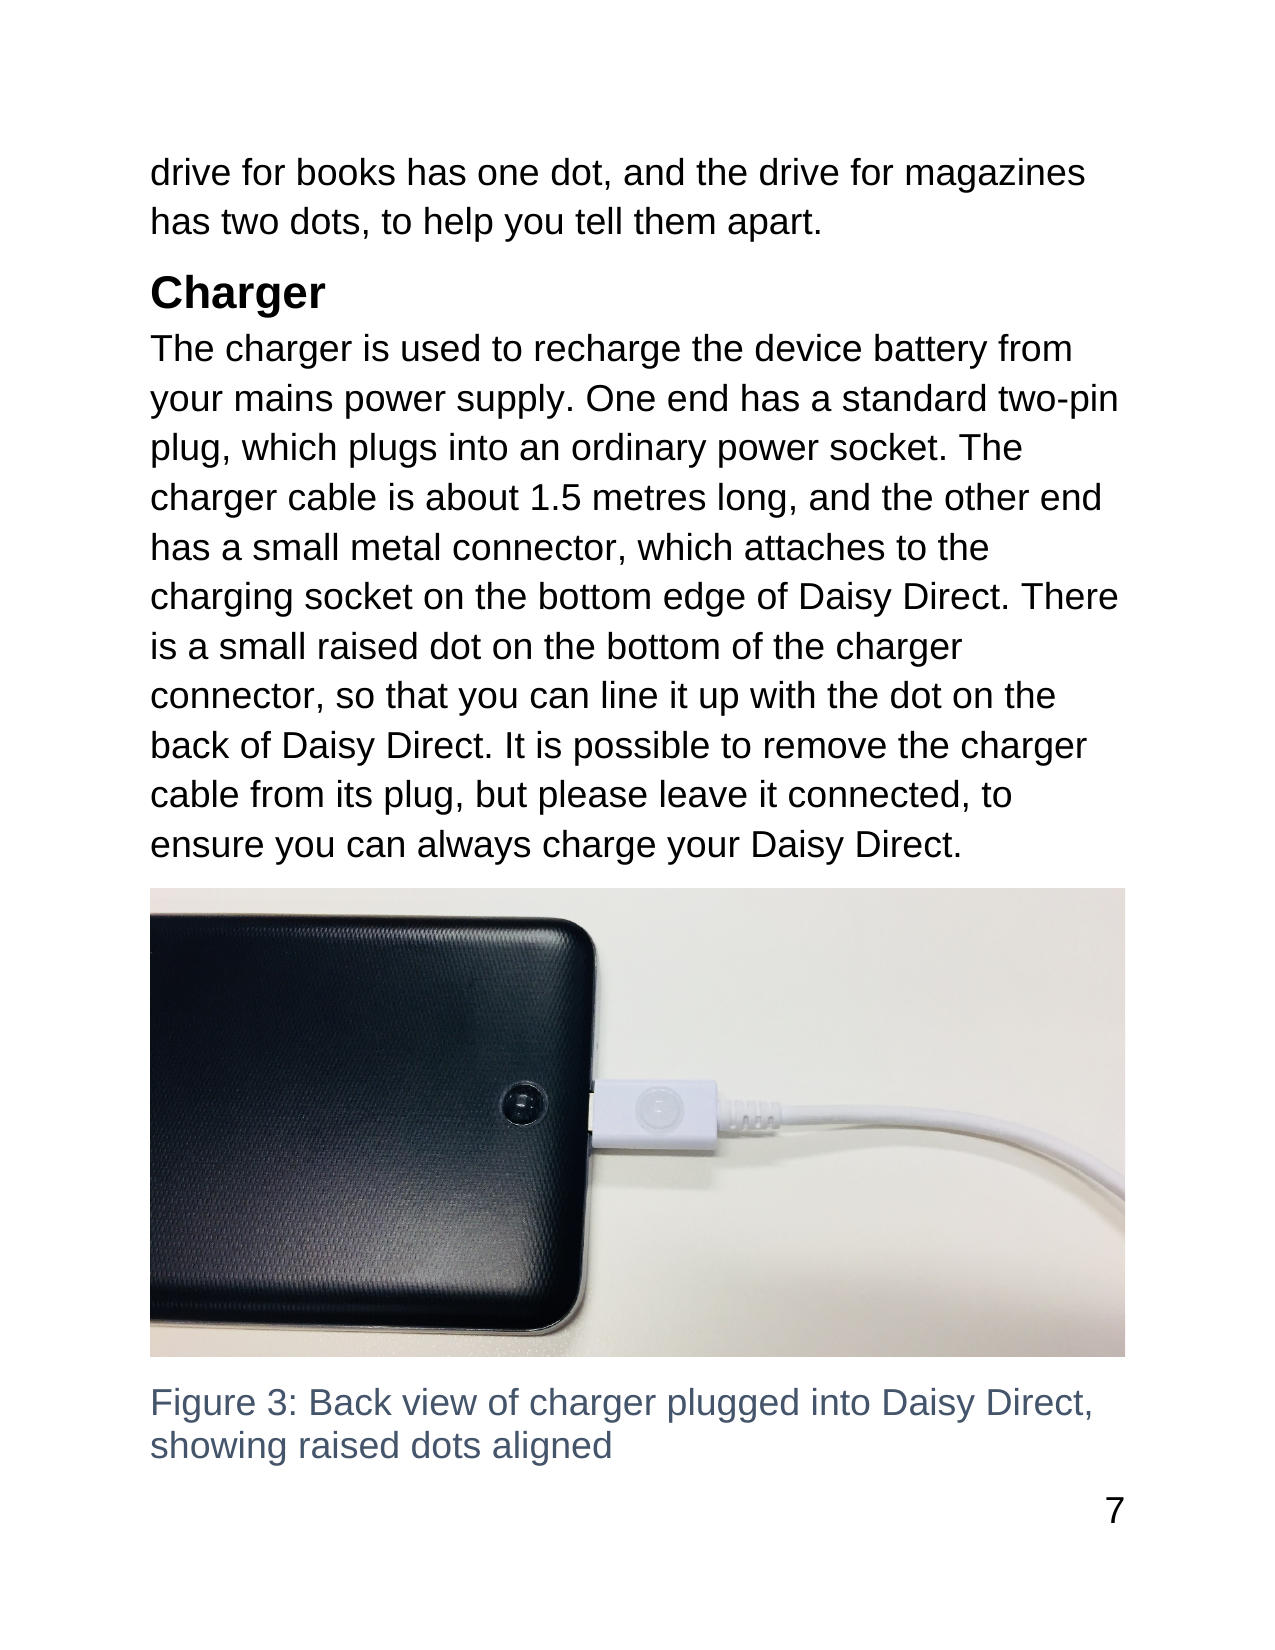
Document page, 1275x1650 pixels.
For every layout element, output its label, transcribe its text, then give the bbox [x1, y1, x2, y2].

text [150, 150, 1125, 243]
subtitle Charger [150, 266, 1125, 318]
picture [150, 888, 1125, 1357]
text The charger is used to recharge the device battery from your mains power supply. One end has a standard two-pin plug, which plugs into an ordinary power socket. The charger cable is about 1.5 metres long, and the other end has a small metal connector, which attaches to the charging socket on the bottom edge of Daisy Direct. There is a small raised dot on the bottom of the charger connector, so that you can line it up with the dot on the back of Daisy Direct. It is possible to remove the charger cable from its plug, but please leave it connected, to ensure you can always charge your Daisy Direct. [150, 326, 1125, 865]
text Figure 3: Back view of charger plugged into Daisy Direct, showing raised dots aligned [150, 1380, 1125, 1466]
